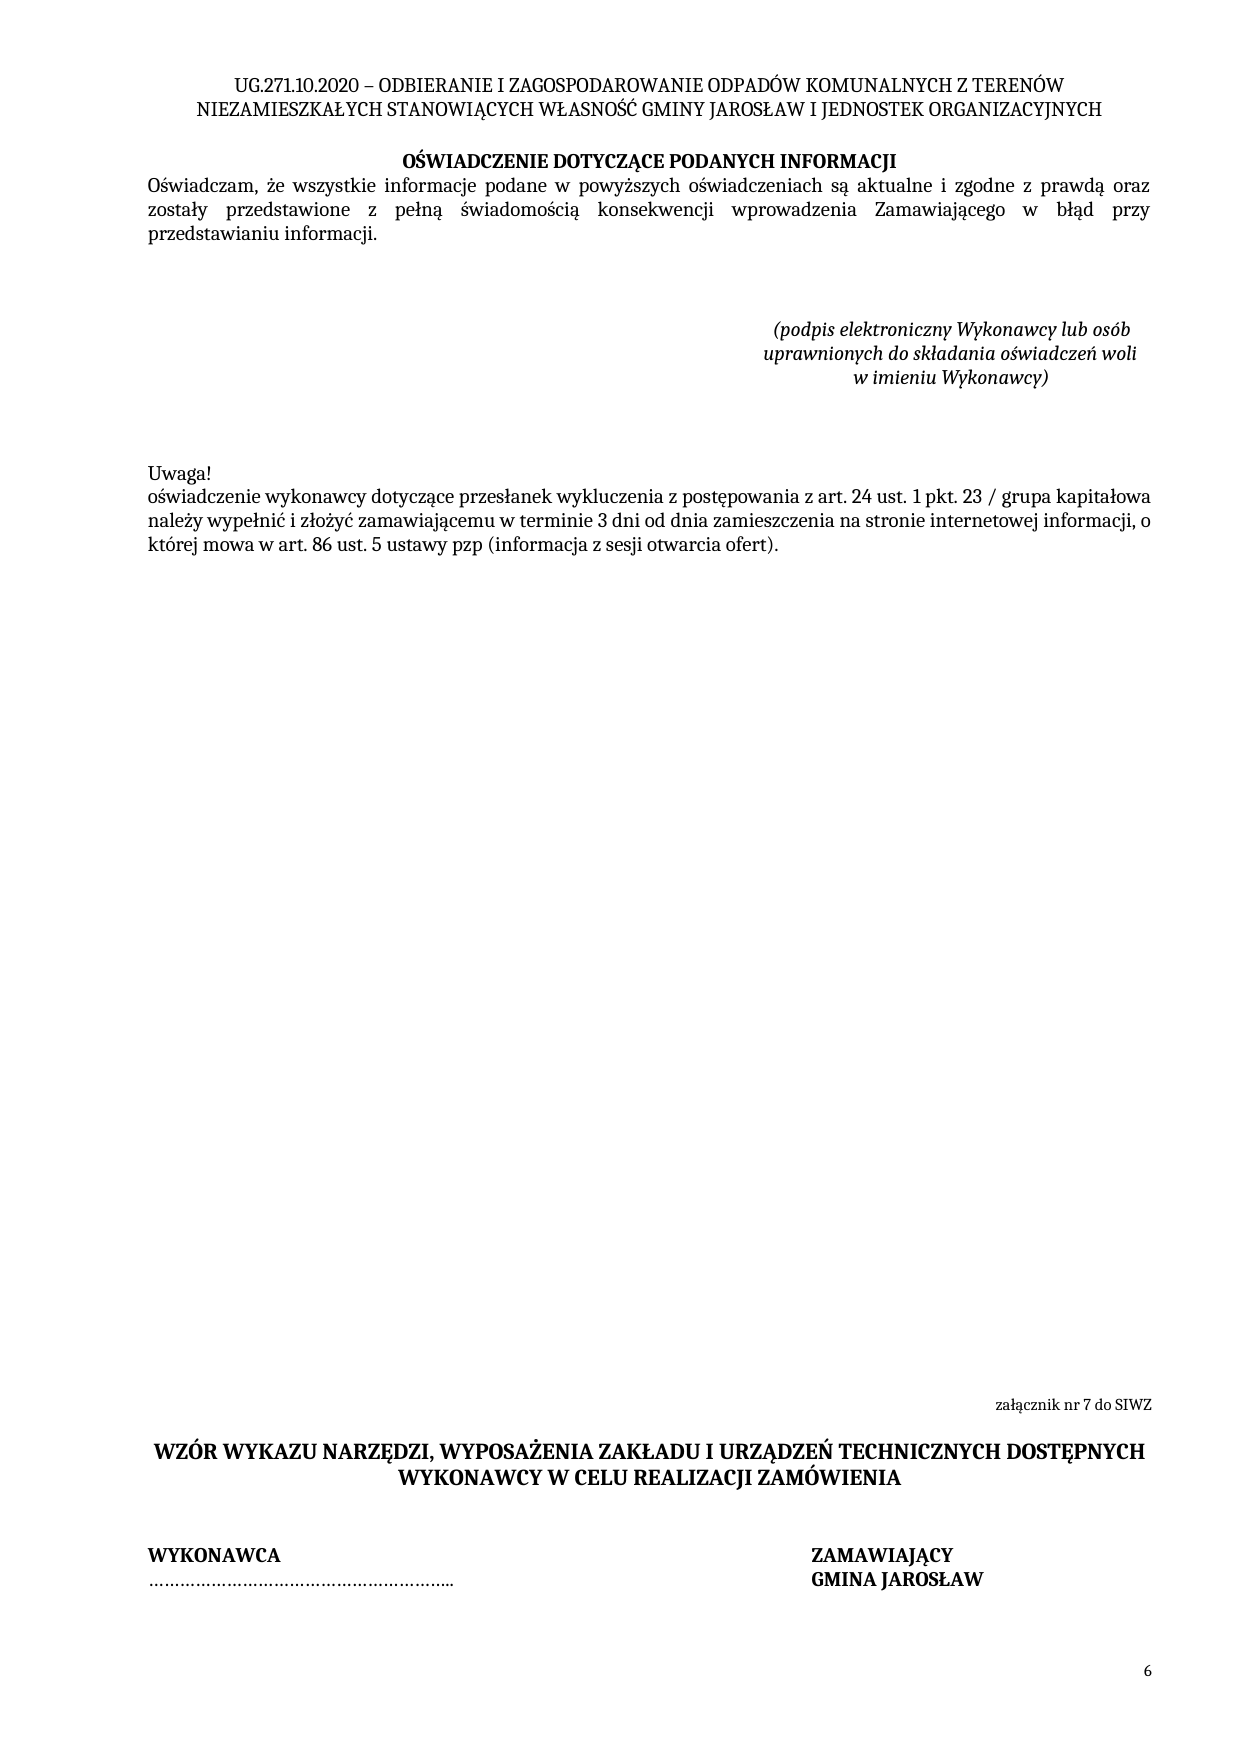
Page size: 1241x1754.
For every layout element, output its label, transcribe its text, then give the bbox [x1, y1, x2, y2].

text (podpis elektroniczny Wykonawcy lub osób uprawnionych do składania oświadczeń woli w imieniu Wykonawcy) [753, 317, 1152, 389]
text ………………………………………………….. GMINA JAROSŁAW [148, 1567, 1152, 1591]
text oświadczenie wykonawcy dotyczące przesłanek wykluczenia z postępowania z art. 24 ust. 1 pkt. 23 / grupa kapitałowa należy wypełnić i złożyć zamawiającemu w terminie 3 dni od dnia zamieszczenia na stronie internetowej informacji, o której mowa w art. 86 ust. 5 ustawy pzp (informacja z sesji otwarcia ofert). [148, 485, 1152, 557]
text Oświadczam, że wszystkie informacje podane w powyższych oświadczeniach są aktualne i zgodne z prawdą oraz zostały przedstawione z pełną świadomością konsekwencji wprowadzenia Zamawiającego w błąd przy przedstawianiu informacji. [148, 174, 1152, 246]
text WZÓR WYKAZU NARZĘDZI, WYPOSAŻENIA ZAKŁADU I URZĄDZEŃ TECHNICZNYCH DOSTĘPNYCH WYKONAWCY W CELU REALIZACJI ZAMÓWIENIA [148, 1439, 1152, 1491]
text WYKONAWCA ZAMAWIAJĄCY [148, 1543, 1152, 1567]
text załącznik nr 7 do SIWZ [148, 1396, 1152, 1415]
text Uwaga! [148, 461, 1152, 485]
text OŚWIADCZENIE DOTYCZĄCE PODANYCH INFORMACJI [148, 150, 1152, 174]
